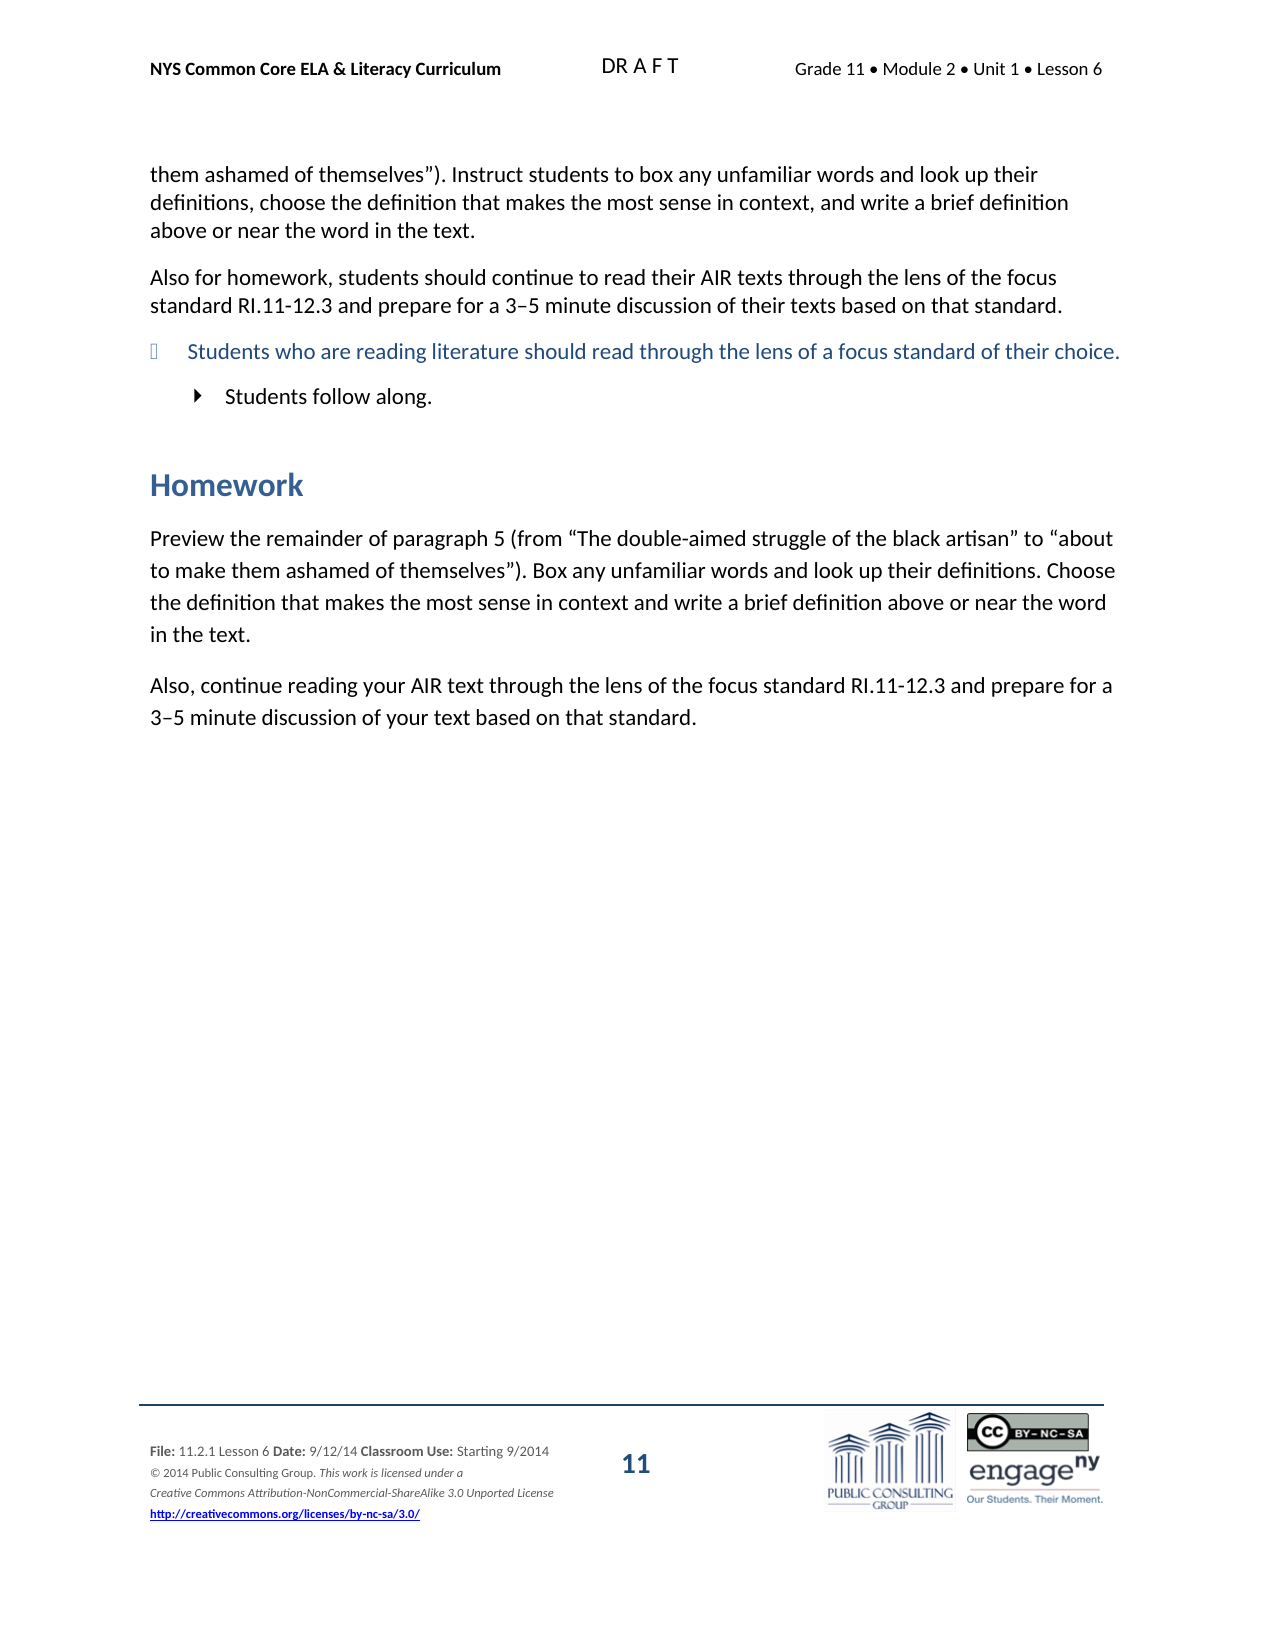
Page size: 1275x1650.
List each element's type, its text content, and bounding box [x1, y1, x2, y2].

text Students who are reading literature should read through the lens of a focus standard of their choice. [150, 337, 1125, 366]
text Also, continue reading your AIR text through the lens of the focus standard RI.11-12.3 and prepare for a 3–5 minute discussion of your text based on that standard. [150, 671, 1125, 731]
picture [823, 1408, 1104, 1513]
text Preview the remainder of paragraph 5 (from “The double-aimed struggle of the black artisan” to “about to make them ashamed of themselves”). Box any unfamiliar words and look up their definitions. Choose the definition that makes the most sense in context and write a brief definition above or near the word in the text. [150, 524, 1125, 648]
text Students follow along. [187, 382, 1125, 410]
subtitle Homework [150, 464, 1125, 505]
text Also for homework, students should continue to read their AIR texts through the lens of the focus standard RI.11-12.3 and prepare for a 3–5 minute discussion of their texts based on that standard. [150, 263, 1125, 319]
